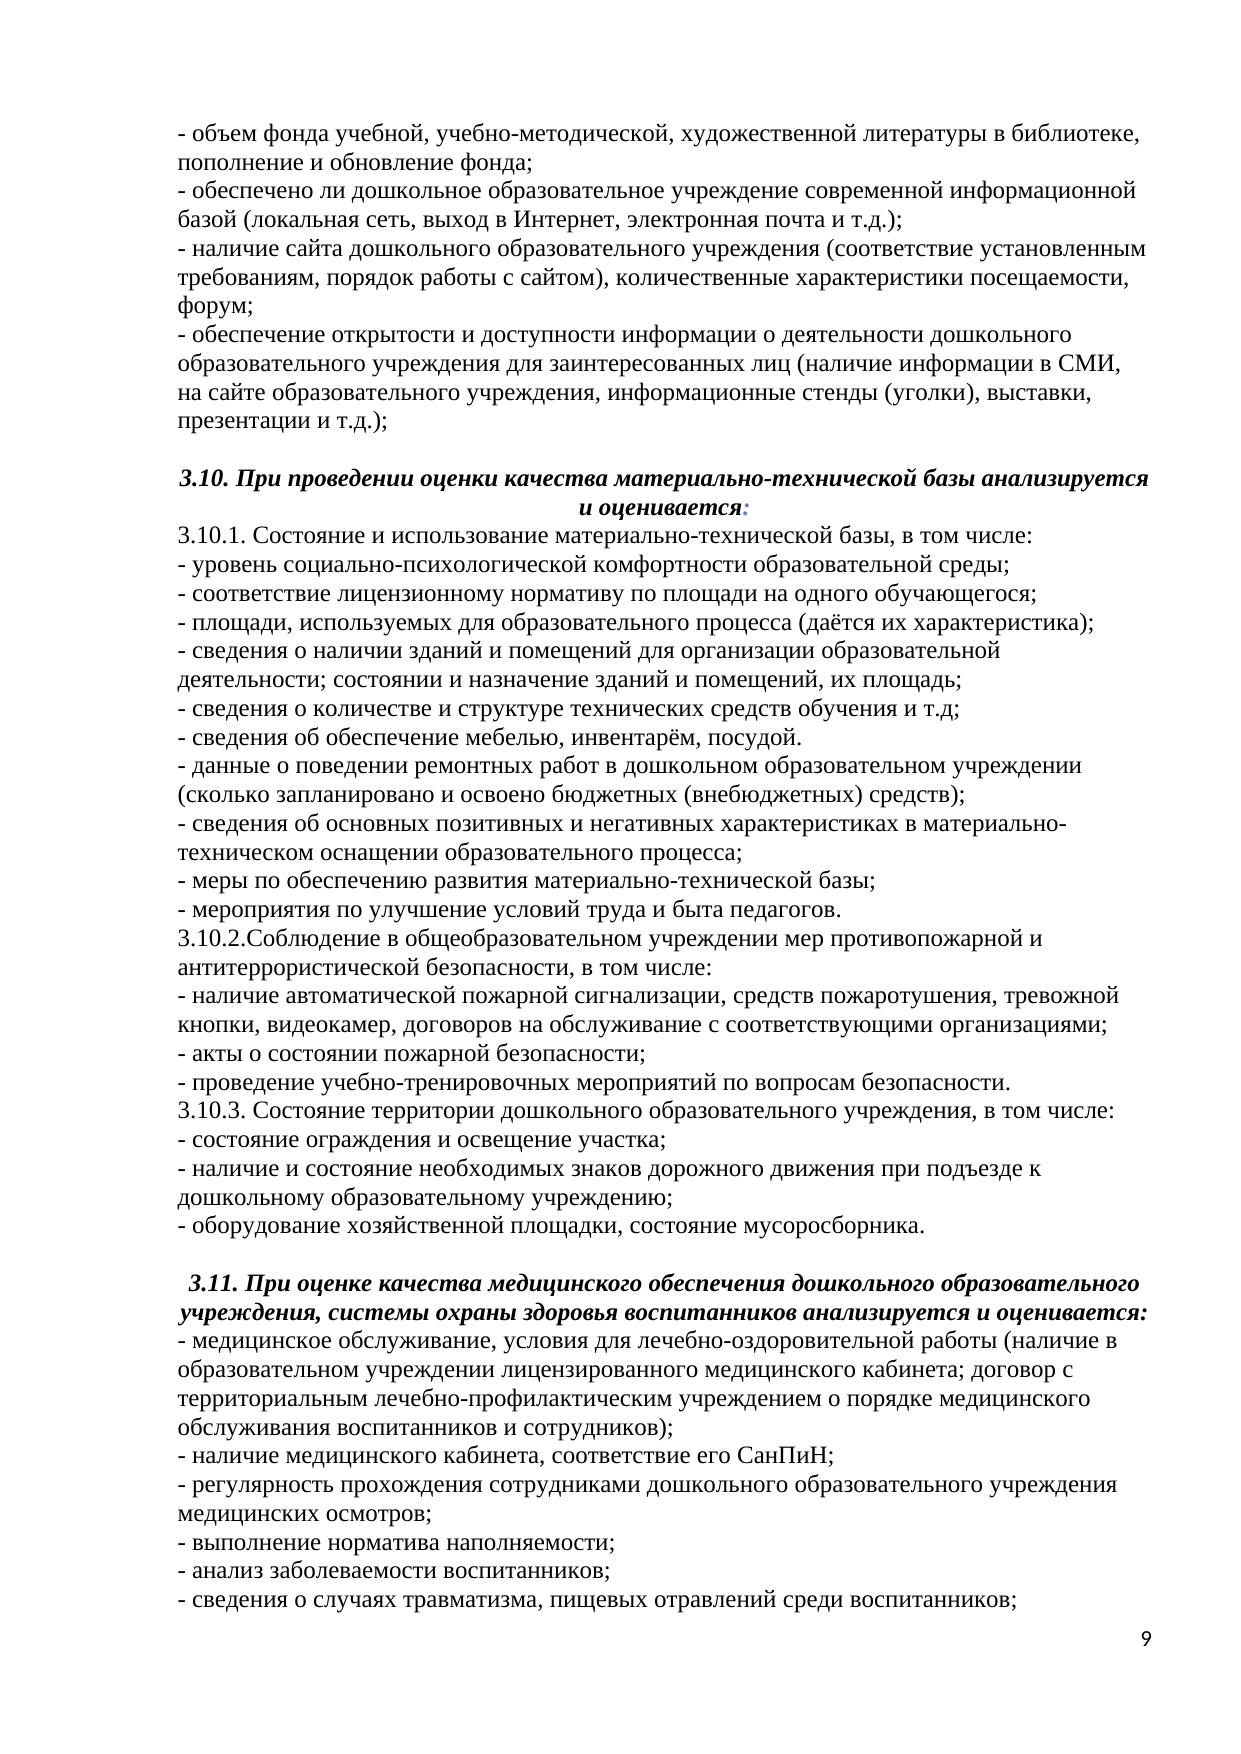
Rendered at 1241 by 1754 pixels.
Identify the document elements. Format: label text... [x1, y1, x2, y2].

text - выполнение норматива наполняемости; [177, 1527, 1152, 1556]
text - объем фонда учебной, учебно-методической, художественной литературы в библиотеке, пополнение и обновление фонда; [177, 118, 1152, 176]
text - меры по обеспечению развития материально-технической базы; [177, 866, 1152, 894]
text 3.10.1. Состояние и использование материально-технической базы, в том числе: [177, 521, 1152, 549]
text - обеспечение открытости и доступности информации о деятельности дошкольного образовательного учреждения для заинтересованных лиц (наличие информации в СМИ, на сайте образовательного учреждения, информационные стенды (уголки), выставки, презентации и т.д.); [177, 319, 1152, 434]
text - акты о состоянии пожарной безопасности; [177, 1038, 1152, 1067]
text - медицинское обслуживание, условия для лечебно-оздоровительной работы (наличие в образовательном учреждении лицензированного медицинского кабинета; договор с территориальным лечебно-профилактическим учреждением о порядке медицинского обслуживания воспитанников и сотрудников); [177, 1326, 1152, 1441]
text - обеспечено ли дошкольное образовательное учреждение современной информационной базой (локальная сеть, выход в Интернет, электронная почта и т.д.); [177, 176, 1152, 233]
text - проведение учебно-тренировочных мероприятий по вопросам безопасности. [177, 1067, 1152, 1096]
text - данные о поведении ремонтных работ в дошкольном образовательном учреждении (сколько запланировано и освоено бюджетных (внебюджетных) средств); [177, 751, 1152, 808]
text 3.11. При оценке качества медицинского обеспечения дошкольного образовательного учреждения, системы охраны здоровья воспитанников анализируется и оценивается: [177, 1268, 1152, 1326]
text - сведения об основных позитивных и негативных характеристиках в материально-техническом оснащении образовательного процесса; [177, 808, 1152, 866]
text - наличие медицинского кабинета, соответствие его СанПиН; [177, 1441, 1152, 1469]
text - анализ заболеваемости воспитанников; [177, 1556, 1152, 1584]
text - сведения об обеспечение мебелью, инвентарём, посудой. [177, 722, 1152, 751]
text - сведения о случаях травматизма, пищевых отравлений среди воспитанников; [177, 1584, 1152, 1613]
text - наличие и состояние необходимых знаков дорожного движения при подъезде к дошкольному образовательному учреждению; [177, 1153, 1152, 1211]
text 3.10.3. Состояние территории дошкольного образовательного учреждения, в том числе: [177, 1096, 1152, 1124]
text - наличие сайта дошкольного образовательного учреждения (соответствие установленным требованиям, порядок работы с сайтом), количественные характеристики посещаемости, форум; [177, 233, 1152, 319]
text - сведения о количестве и структуре технических средств обучения и т.д; [177, 693, 1152, 722]
text - состояние ограждения и освещение участка; [177, 1124, 1152, 1153]
text - соответствие лицензионному нормативу по площади на одного обучающегося; [177, 578, 1152, 607]
text 3.10. При проведении оценки качества материально-технической базы анализируется и оценивается: [177, 463, 1152, 521]
text - сведения о наличии зданий и помещений для организации образовательной деятельности; состоянии и назначение зданий и помещений, их площадь; [177, 636, 1152, 693]
text - мероприятия по улучшение условий труда и быта педагогов. [177, 894, 1152, 923]
text 3.10.2.Соблюдение в общеобразовательном учреждении мер противопожарной и антитеррористической безопасности, в том числе: [177, 923, 1152, 981]
text - площади, используемых для образовательного процесса (даётся их характеристика); [177, 607, 1152, 636]
text - регулярность прохождения сотрудниками дошкольного образовательного учреждения медицинских осмотров; [177, 1469, 1152, 1527]
text - уровень социально-психологической комфортности образовательной среды; [177, 549, 1152, 578]
text - наличие автоматической пожарной сигнализации, средств пожаротушения, тревожной кнопки, видеокамер, договоров на обслуживание с соответствующими организациями; [177, 981, 1152, 1038]
text - оборудование хозяйственной площадки, состояние мусоросборника. [177, 1211, 1152, 1239]
